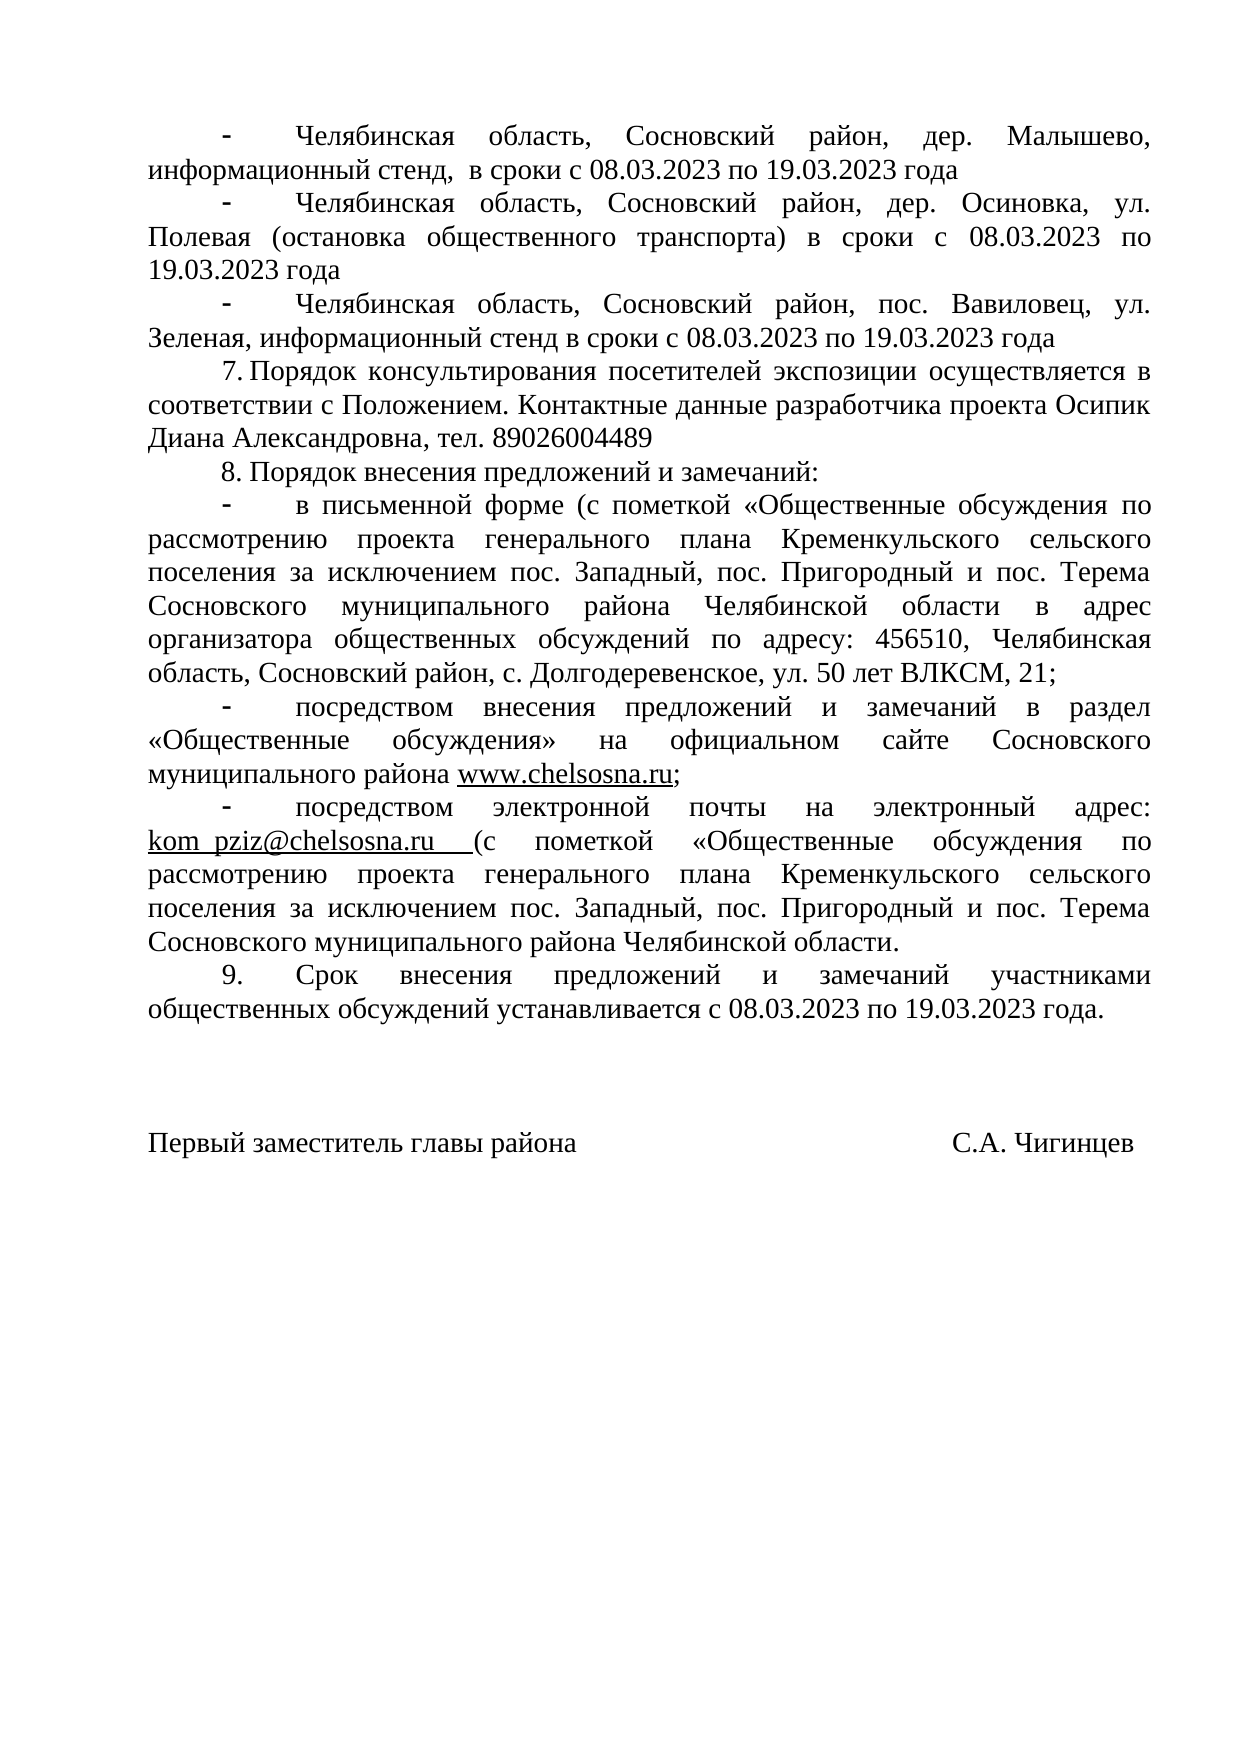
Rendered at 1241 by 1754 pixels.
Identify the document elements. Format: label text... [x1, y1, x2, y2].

list в письменной форме (с пометкой «Общественные обсуждения по рассмотрению проекта генерального плана Кременкульского сельского поселения за исключением пос. Западный, пос. Пригородный и пос. Терема Сосновского муниципального района Челябинской области в адрес организатора общественных обсуждений по адресу: 456510, Челябинская область, Сосновский район, с. Долгодеревенское, ул. 50 лет ВЛКСМ, 21; [148, 487, 1152, 689]
list посредством электронной почты на электронный адрес: kom_pziz@chelsosna.ru (с пометкой «Общественные обсуждения по рассмотрению проекта генерального плана Кременкульского сельского поселения за исключением пос. Западный, пос. Пригородный и пос. Терема Сосновского муниципального района Челябинской области. [148, 789, 1152, 957]
list Челябинская область, Сосновский район, дер. Малышево, информационный стенд, в сроки с 08.03.2023 по 19.03.2023 года [148, 118, 1152, 185]
list Порядок внесения предложений и замечаний: [148, 454, 1152, 487]
list Порядок консультирования посетителей экспозиции осуществляется в соответствии с Положением. Контактные данные разработчика проекта Осипик Диана Александровна, тел. 89026004489 [148, 353, 1152, 454]
list посредством внесения предложений и замечаний в раздел «Общественные обсуждения» на официальном сайте Сосновского муниципального района www.chelsosna.ru; [148, 689, 1152, 789]
list Челябинская область, Сосновский район, дер. Осиновка, ул. Полевая (остановка общественного транспорта) в сроки с 08.03.2023 по 19.03.2023 года [148, 185, 1152, 286]
list Челябинская область, Сосновский район, пос. Вавиловец, ул. Зеленая, информационный стенд в сроки с 08.03.2023 по 19.03.2023 года [148, 286, 1152, 353]
text Первый заместитель главы района С.А. Чигинцев [148, 1125, 1152, 1158]
list Срок внесения предложений и замечаний участниками общественных обсуждений устанавливается с 08.03.2023 по 19.03.2023 года. [148, 957, 1152, 1024]
